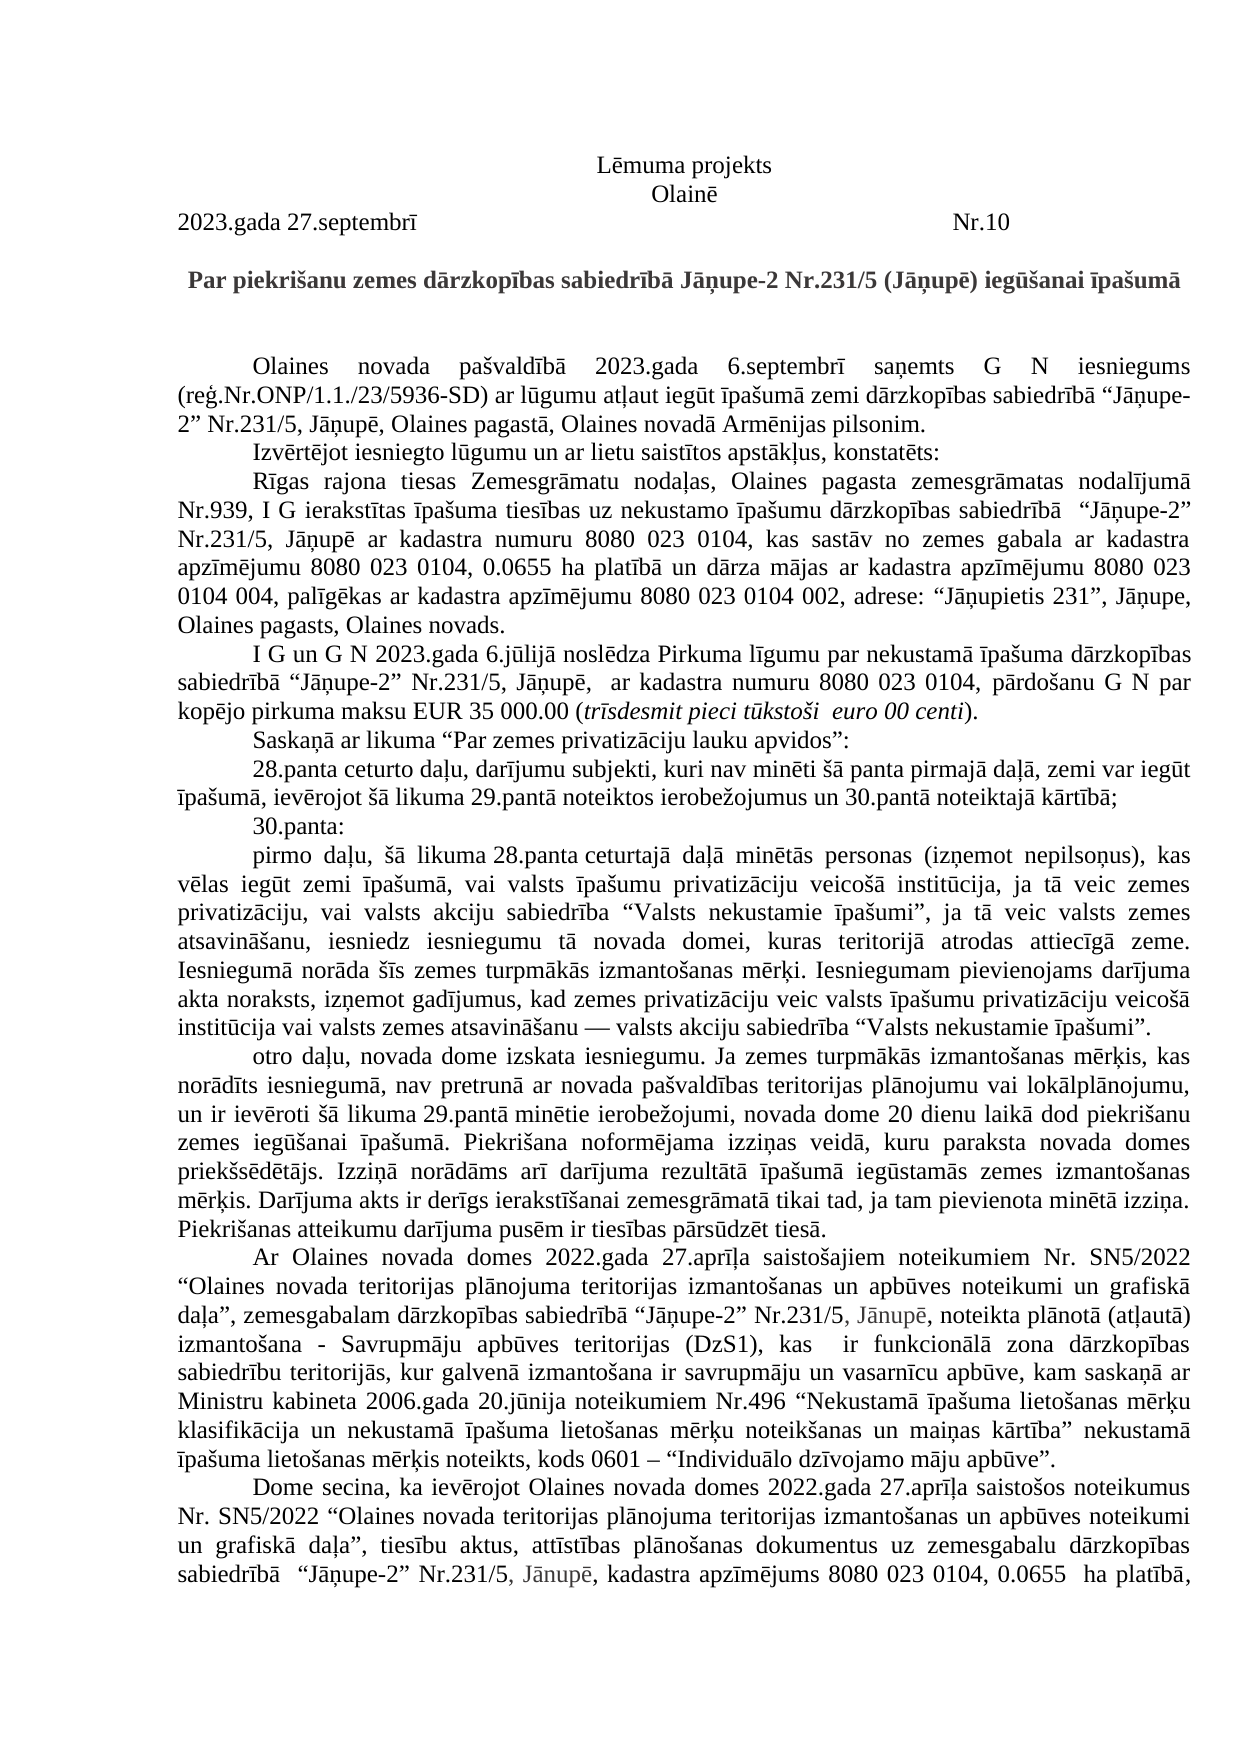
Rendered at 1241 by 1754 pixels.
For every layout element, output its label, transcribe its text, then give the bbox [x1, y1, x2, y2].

text Olaines novada pašvaldībā 2023.gada 6.septembrī saņemts G N iesniegums (reģ.Nr.ONP/1.1./23/5936-SD) ar lūgumu atļaut iegūt īpašumā zemi dārzkopības sabiedrībā “Jāņupe-2” Nr.231/5, Jāņupē, Olaines pagastā, Olaines novadā Armēnijas pilsonim. [177, 351, 1191, 437]
text Saskaņā ar likuma “Par zemes privatizāciju lauku apvidos”: [177, 725, 1191, 754]
text 28.panta ceturto daļu, darījumu subjekti, kuri nav minēti šā panta pirmajā daļā, zemi var iegūt īpašumā, ievērojot šā likuma 29.pantā noteiktos ierobežojumus un 30.pantā noteiktajā kārtībā; [177, 754, 1191, 811]
text Par piekrišanu zemes dārzkopības sabiedrībā Jāņupe-2 Nr.231/5 (Jāņupē) iegūšanai īpašumā [177, 265, 1191, 294]
text otro daļu, novada dome izskata iesniegumu. Ja zemes turpmākās izmantošanas mērķis, kas norādīts iesniegumā, nav pretrunā ar novada pašvaldības teritorijas plānojumu vai lokālplānojumu, un ir ievēroti šā likuma 29.pantā minētie ierobežojumi, novada dome 20 dienu laikā dod piekrišanu zemes iegūšanai īpašumā. Piekrišana noformējama izziņas veidā, kuru paraksta novada domes priekšsēdētājs. Izziņā norādāms arī darījuma rezultātā īpašumā iegūstamās zemes izmantošanas mērķis. Darījuma akts ir derīgs ierakstīšanai zemesgrāmatā tikai tad, ja tam pievienota minētā izziņa. Piekrišanas atteikumu darījuma pusēm ir tiesības pārsūdzēt tiesā. [177, 1041, 1191, 1242]
text I G un G N 2023.gada 6.jūlijā noslēdza Pirkuma līgumu par nekustamā īpašuma dārzkopības sabiedrībā “Jāņupe-2” Nr.231/5, Jāņupē, ar kadastra numuru 8080 023 0104, pārdošanu G N par kopējo pirkuma maksu EUR 35 000.00 (trīsdesmit pieci tūkstoši euro 00 centi). [177, 639, 1191, 725]
text Olainē [177, 179, 1191, 207]
text 30.panta: [177, 811, 1191, 840]
text 2023.gada 27.septembrī Nr.10 [177, 207, 1191, 236]
text Ar Olaines novada domes 2022.gada 27.aprīļa saistošajiem noteikumiem Nr. SN5/2022 “Olaines novada teritorijas plānojuma teritorijas izmantošanas un apbūves noteikumi un grafiskā daļa”, zemesgabalam dārzkopības sabiedrībā “Jāņupe-2” Nr.231/5, Jānupē, noteikta plānotā (atļautā) izmantošana - Savrupmāju apbūves teritorijas (DzS1), kas ir funkcionālā zona dārzkopības sabiedrību teritorijās, kur galvenā izmantošana ir savrupmāju un vasarnīcu apbūve, kam saskaņā ar Ministru kabineta 2006.gada 20.jūnija noteikumiem Nr.496 “Nekustamā īpašuma lietošanas mērķu klasifikācija un nekustamā īpašuma lietošanas mērķu noteikšanas un maiņas kārtība” nekustamā īpašuma lietošanas mērķis noteikts, kods 0601 – “Individuālo dzīvojamo māju apbūve”. [170, 1242, 1191, 1472]
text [177, 1472, 1191, 1587]
text Rīgas rajona tiesas Zemesgrāmatu nodaļas, Olaines pagasta zemesgrāmatas nodalījumā Nr.939, I G ierakstītas īpašuma tiesības uz nekustamo īpašumu dārzkopības sabiedrībā “Jāņupe-2” Nr.231/5, Jāņupē ar kadastra numuru 8080 023 0104, kas sastāv no zemes gabala ar kadastra apzīmējumu 8080 023 0104, 0.0655 ha platībā un dārza mājas ar kadastra apzīmējumu 8080 023 0104 004, palīgēkas ar kadastra apzīmējumu 8080 023 0104 002, adrese: “Jāņupietis 231”, Jāņupe, Olaines pagasts, Olaines novads. [177, 466, 1191, 639]
text Izvērtējot iesniegto lūgumu un ar lietu saistītos apstākļus, konstatēts: [177, 437, 1191, 466]
text pirmo daļu, šā likuma 28.panta ceturtajā daļā minētās personas (izņemot nepilsoņus), kas vēlas iegūt zemi īpašumā, vai valsts īpašumu privatizāciju veicošā institūcija, ja tā veic zemes privatizāciju, vai valsts akciju sabiedrība “Valsts nekustamie īpašumi”, ja tā veic valsts zemes atsavināšanu, iesniedz iesniegumu tā novada domei, kuras teritorijā atrodas attiecīgā zeme. Iesniegumā norāda šīs zemes turpmākās izmantošanas mērķi. Iesniegumam pievienojams darījuma akta noraksts, izņemot gadījumus, kad zemes privatizāciju veic valsts īpašumu privatizāciju veicošā institūcija vai valsts zemes atsavināšanu — valsts akciju sabiedrība “Valsts nekustamie īpašumi”. [177, 840, 1191, 1041]
text Lēmuma projekts [177, 150, 1191, 179]
